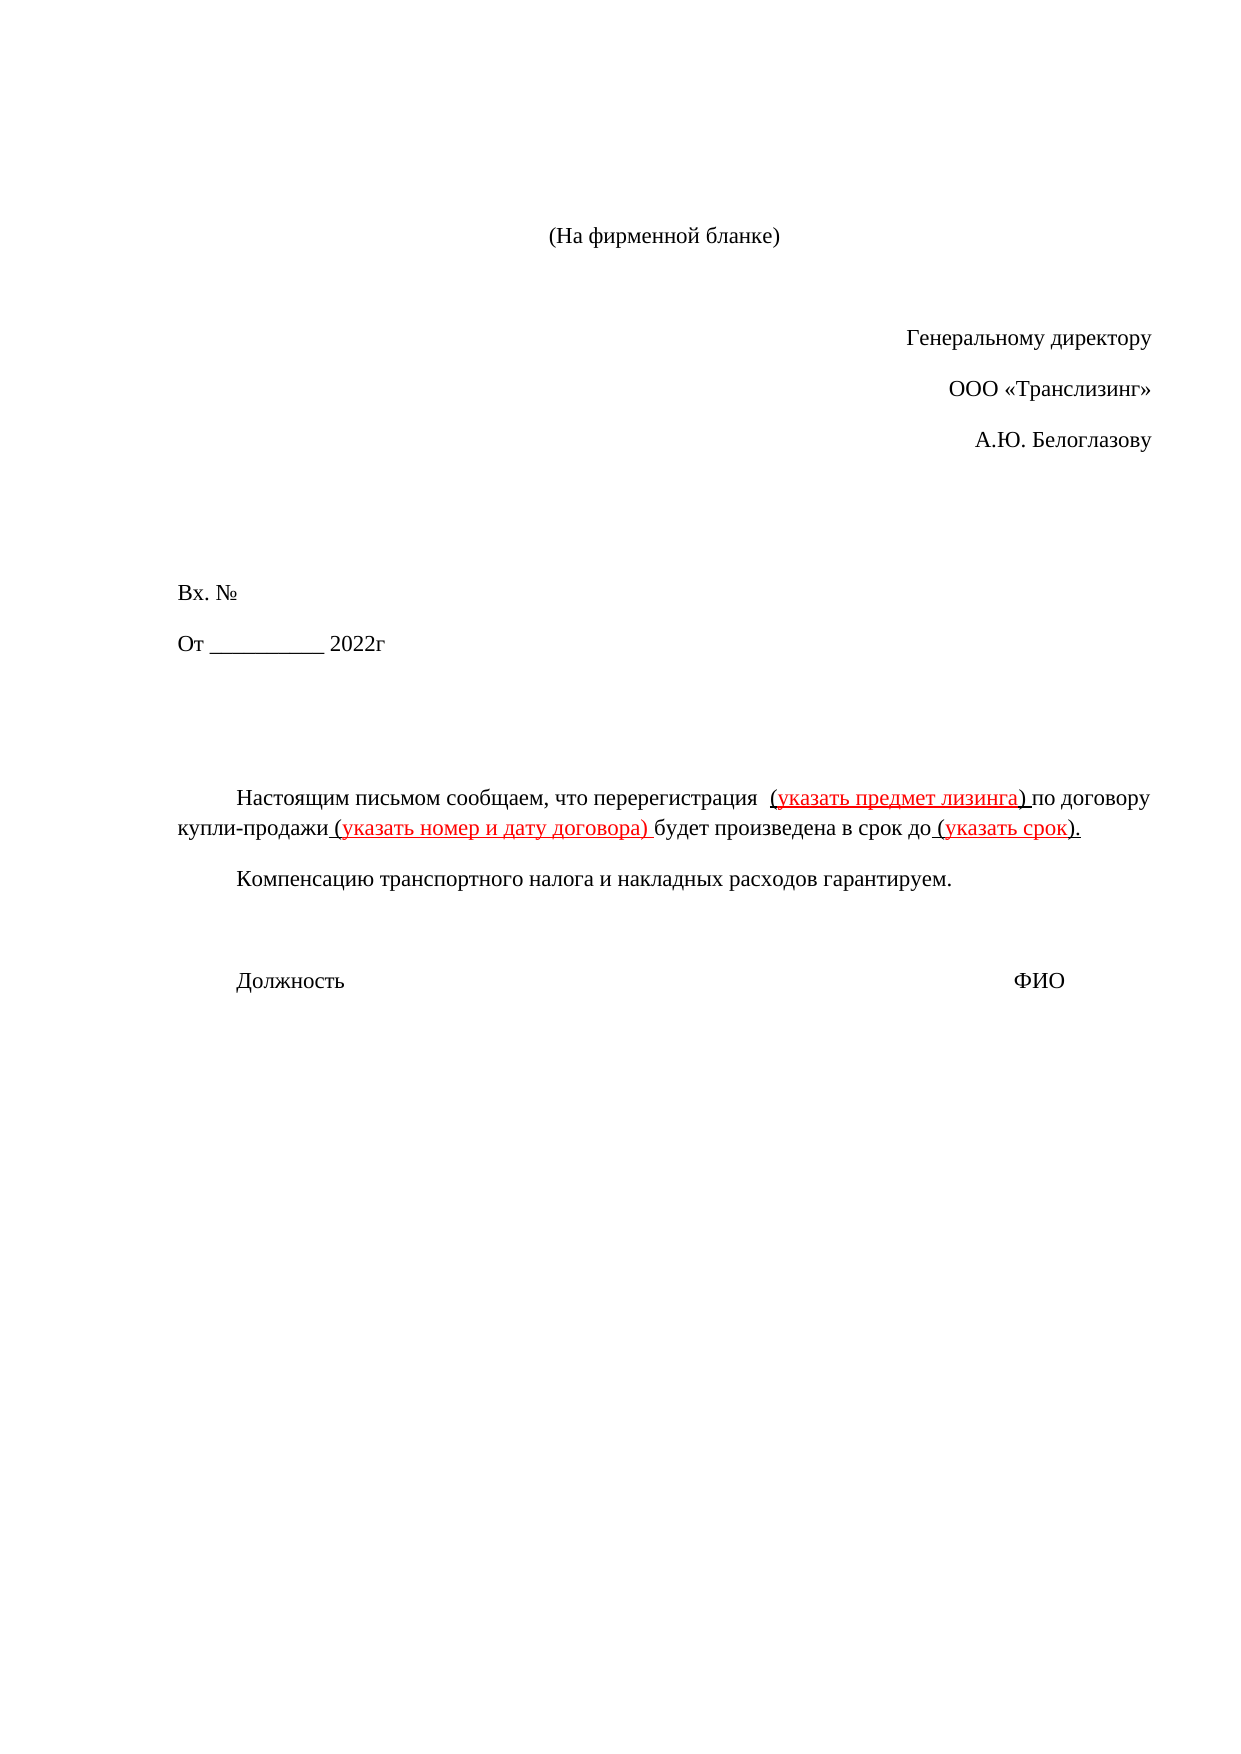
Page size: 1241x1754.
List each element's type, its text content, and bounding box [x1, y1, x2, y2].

text От __________ 2022г [177, 631, 1152, 657]
text Генеральному директору [177, 324, 1152, 351]
text Вх. № [177, 579, 1152, 606]
text Должность ФИО [177, 967, 1152, 993]
text Настоящим письмом сообщаем, что перерегистрация (указать предмет лизинга) по договору купли-продажи (указать номер и дату договора) будет произведена в срок до (указать срок). [177, 784, 1152, 840]
text ООО «Транслизинг» [177, 375, 1152, 402]
text А.Ю. Белоглазову [177, 426, 1152, 453]
text (На фирменной бланке) [177, 222, 1152, 248]
text Компенсацию транспортного налога и накладных расходов гарантируем. [177, 865, 1152, 891]
